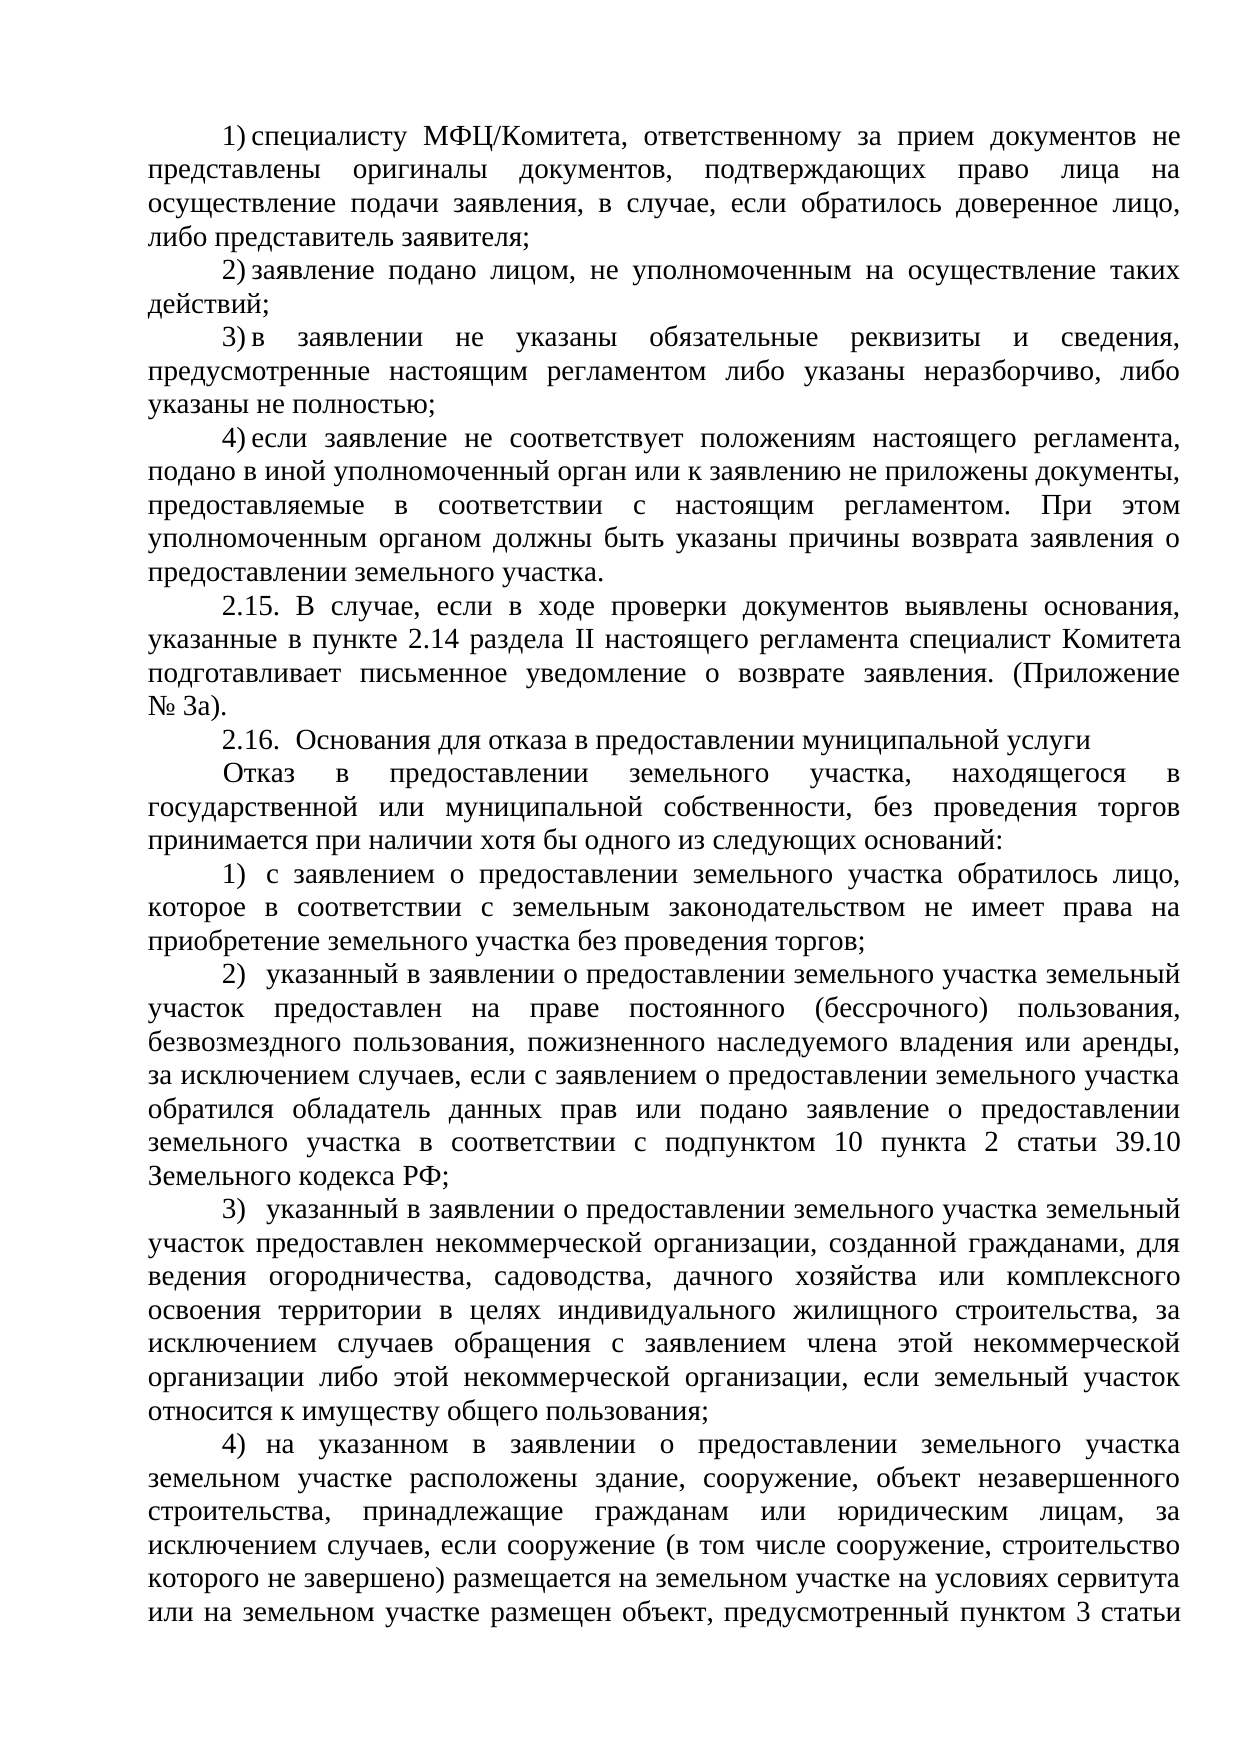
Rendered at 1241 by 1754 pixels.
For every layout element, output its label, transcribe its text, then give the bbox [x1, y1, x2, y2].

list с заявлением о предоставлении земельного участка обратилось лицо, которое в соответствии с земельным законодательством не имеет права на приобретение земельного участка без проведения торгов; [148, 856, 1181, 957]
text 3) в заявлении не указаны обязательные реквизиты и сведения, предусмотренные настоящим регламентом либо указаны неразборчиво, либо указаны не полностью; [148, 319, 1181, 420]
text Отказ в предоставлении земельного участка, находящегося в государственной или муниципальной собственности, без проведения торгов принимается при наличии хотя бы одного из следующих оснований: [148, 755, 1181, 856]
list указанный в заявлении о предоставлении земельного участка земельный участок предоставлен на праве постоянного (бессрочного) пользования, безвозмездного пользования, пожизненного наследуемого владения или аренды, за исключением случаев, если с заявлением о предоставлении земельного участка обратился обладатель данных прав или подано заявление о предоставлении земельного участка в соответствии с подпунктом 10 пункта 2 статьи 39.10 Земельного кодекса РФ; [148, 957, 1181, 1191]
text 1) специалисту МФЦ/Комитета, ответственному за прием документов не представлены оригиналы документов, подтверждающих право лица на осуществление подачи заявления, в случае, если обратилось доверенное лицо, либо представитель заявителя; [148, 118, 1181, 252]
text 2.15. В случае, если в ходе проверки документов выявлены основания, указанные в пункте 2.14 раздела II настоящего регламента специалист Комитета подготавливает письменное уведомление о возврате заявления. (Приложение № 3а). [148, 588, 1181, 722]
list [148, 1426, 1181, 1627]
text 2.16. Основания для отказа в предоставлении муниципальной услуги [148, 722, 1181, 755]
text 4) если заявление не соответствует положениям настоящего регламента, подано в иной уполномоченный орган или к заявлению не приложены документы, предоставляемые в соответствии с настоящим регламентом. При этом уполномоченным органом должны быть указаны причины возврата заявления о предоставлении земельного участка. [148, 420, 1181, 588]
text 2) заявление подано лицом, не уполномоченным на осуществление таких действий; [148, 252, 1181, 319]
list указанный в заявлении о предоставлении земельного участка земельный участок предоставлен некоммерческой организации, созданной гражданами, для ведения огородничества, садоводства, дачного хозяйства или комплексного освоения территории в целях индивидуального жилищного строительства, за исключением случаев обращения с заявлением члена этой некоммерческой организации либо этой некоммерческой организации, если земельный участок относится к имуществу общего пользования; [148, 1191, 1181, 1426]
